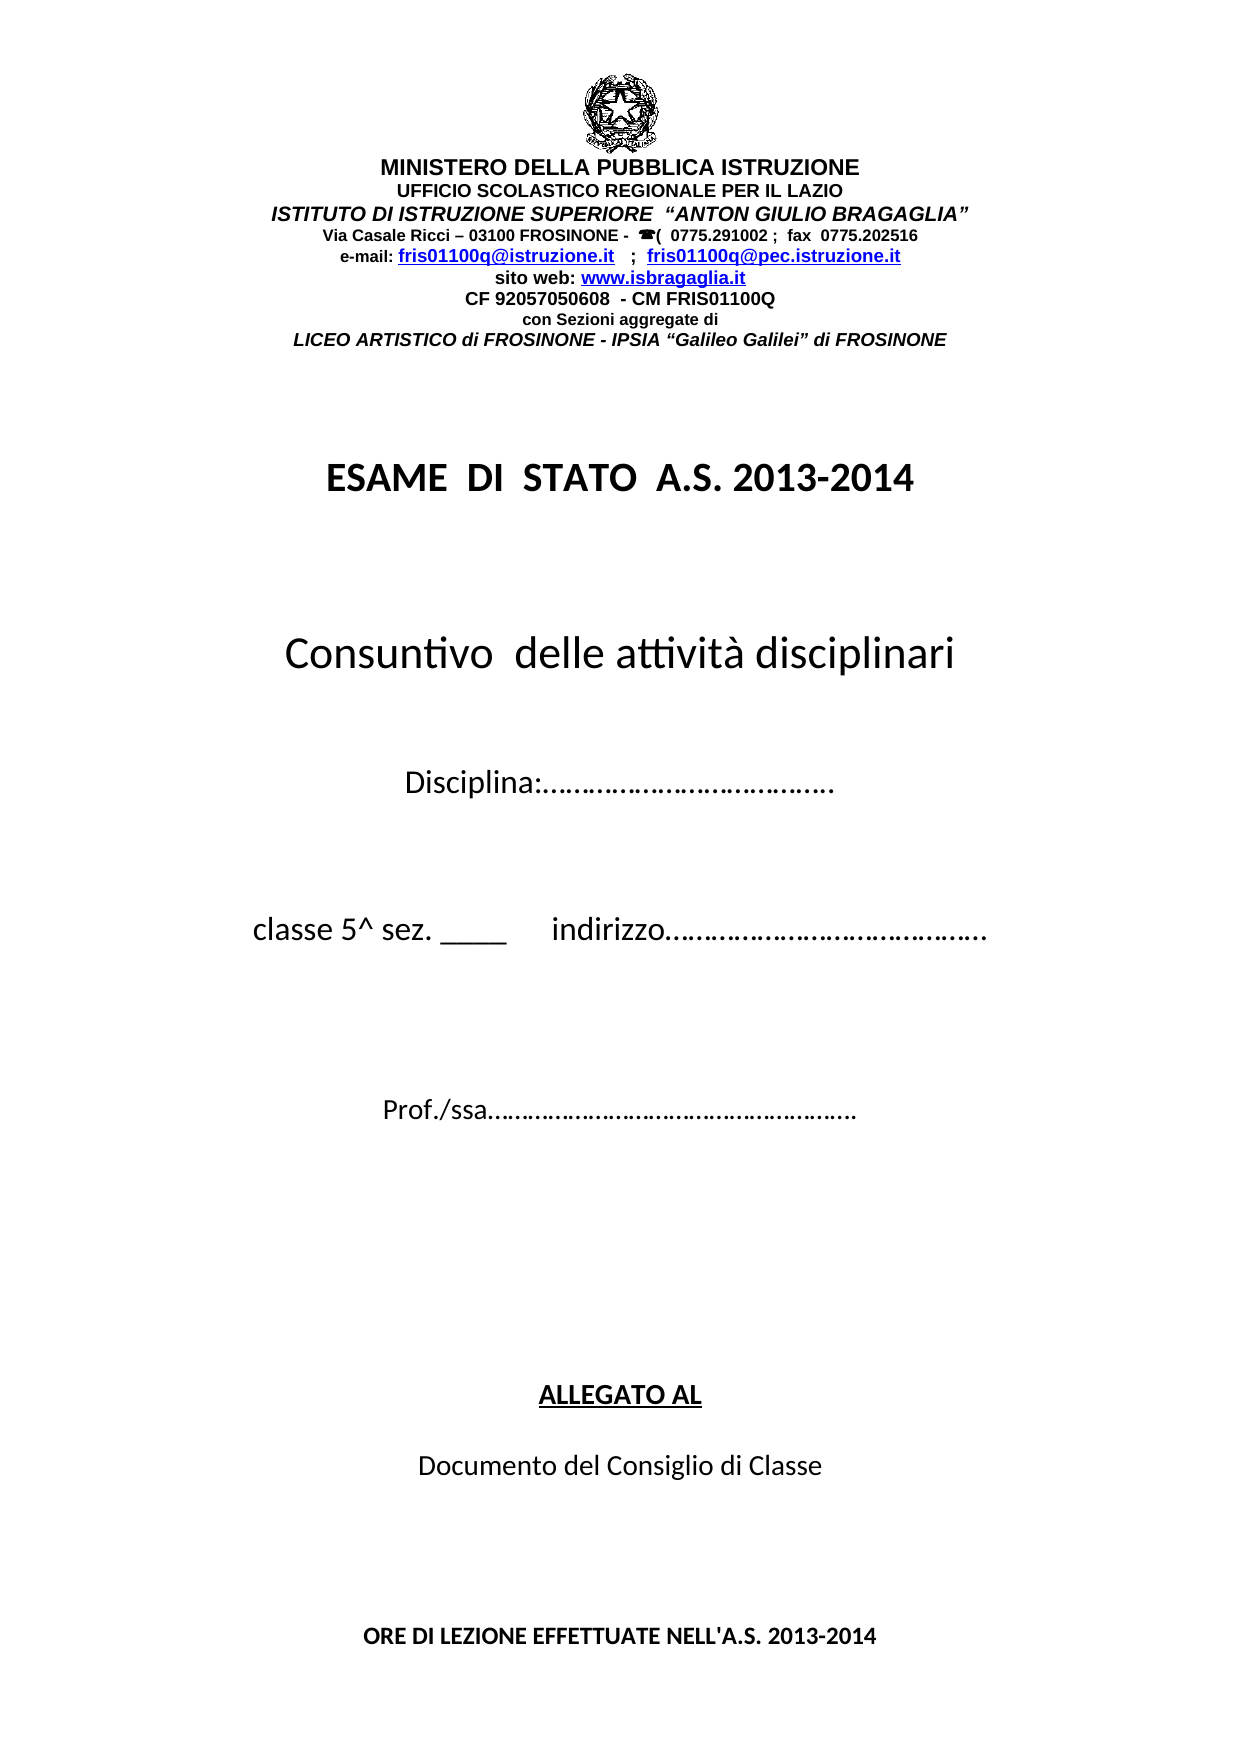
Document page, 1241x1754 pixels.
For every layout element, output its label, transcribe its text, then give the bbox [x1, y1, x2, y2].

text Via Casale Ricci – 03100 FROSINONE - ( 0775.291002 ; fax 0775.202516 [118, 226, 1122, 245]
text CF 92057050608 - CM FRIS01100Q [118, 288, 1122, 310]
text ORE DI LEZIONE EFFETTUATE NELL'A.S. 2013-2014 [118, 1620, 1122, 1651]
text LICEO ARTISTICO di FROSINONE - IPSIA “Galileo Galilei” di FROSINONE [118, 329, 1122, 350]
text e-mail: fris01100q@istruzione.it ; fris01100q@pec.istruzione.it [118, 245, 1122, 267]
text classe 5^ sez. ____ indirizzo…………………………………… [118, 908, 1122, 948]
text Documento del Consiglio di Classe [118, 1447, 1122, 1483]
picture [580, 73, 660, 154]
subtitle Consuntivo delle attività disciplinari [118, 624, 1122, 680]
text MINISTERO DELLA PUBBLICA ISTRUZIONE [118, 154, 1122, 180]
text con Sezioni aggregate di [118, 310, 1122, 329]
text sito web: www.isbragaglia.it [118, 267, 1122, 288]
title ESAME DI STATO A.S. 2013-2014 [118, 451, 1122, 502]
text Prof./ssa………………………………………………. [118, 1091, 1122, 1126]
text Disciplina:……………………………….. [118, 761, 1122, 802]
text ALLEGATO AL [118, 1376, 1122, 1411]
text UFFICIO SCOLASTICO REGIONALE PER IL LAZIO [118, 180, 1122, 202]
text ISTITUTO DI ISTRUZIONE SUPERIORE “ANTON GIULIO BRAGAGLIA” [118, 202, 1122, 226]
